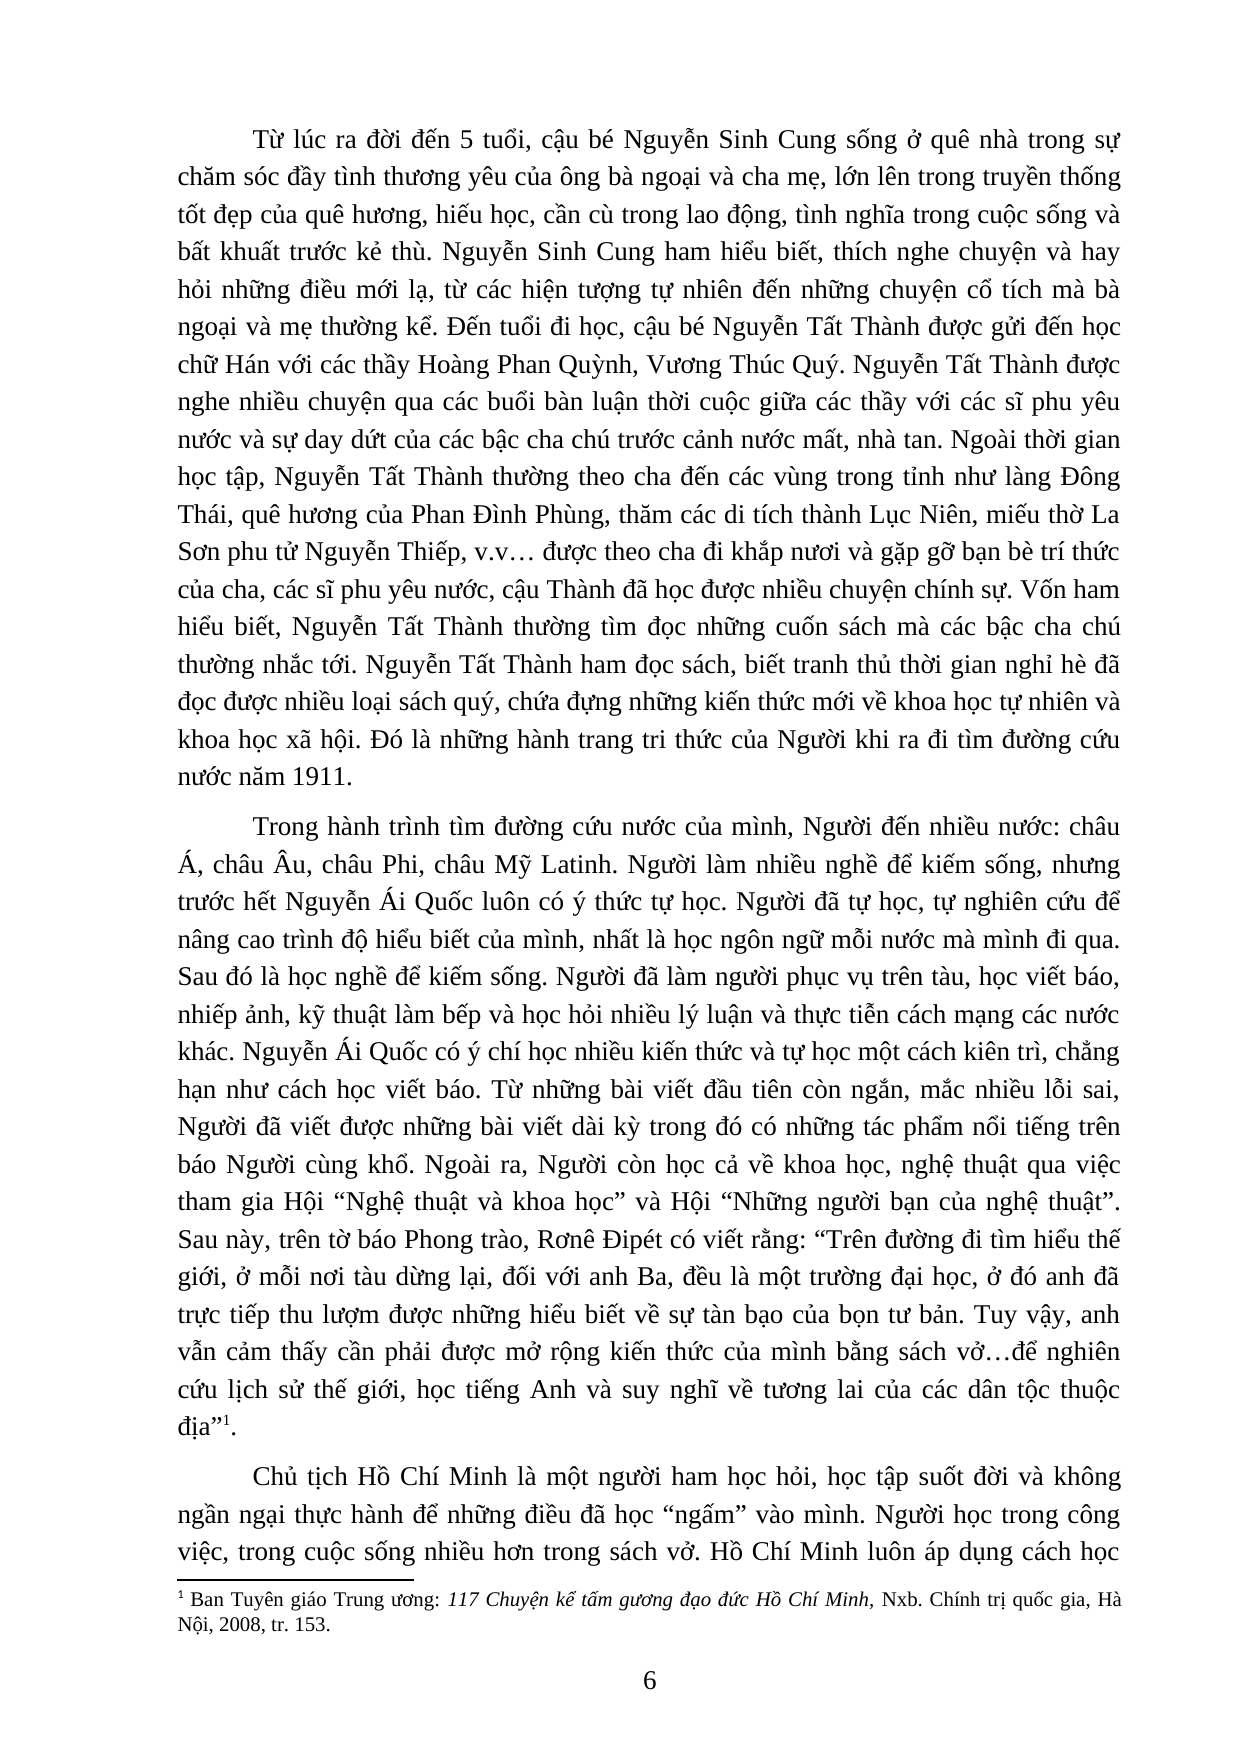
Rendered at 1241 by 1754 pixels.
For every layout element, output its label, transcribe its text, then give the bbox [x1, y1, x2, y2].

text Từ lúc ra đời đến 5 tuổi, cậu bé Nguyễn Sinh Cung sống ở quê nhà trong sự chăm sóc đầy tình thương yêu của ông bà ngoại và cha mẹ, lớn lên trong truyền thống tốt đẹp của quê hương, hiếu học, cần cù trong lao động, tình nghĩa trong cuộc sống và bất khuất trước kẻ thù. Nguyễn Sinh Cung ham hiểu biết, thích nghe chuyện và hay hỏi những điều mới lạ, từ các hiện tượng tự nhiên đến những chuyện cổ tích mà bà ngoại và mẹ thường kể. Đến tuổi đi học, cậu bé Nguyễn Tất Thành được gửi đến học chữ Hán với các thầy Hoàng Phan Quỳnh, Vương Thúc Quý. Nguyễn Tất Thành được nghe nhiều chuyện qua các buổi bàn luận thời cuộc giữa các thầy với các sĩ phu yêu nước và sự day dứt của các bậc cha chú trước cảnh nước mất, nhà tan. Ngoài thời gian học tập, Nguyễn Tất Thành thường theo cha đến các vùng trong tỉnh như làng Đông Thái, quê hương của Phan Đình Phùng, thăm các di tích thành Lục Niên, miếu thờ La Sơn phu tử Nguyễn Thiếp, v.v… được theo cha đi khắp nươi và gặp gỡ bạn bè trí thức của cha, các sĩ phu yêu nước, cậu Thành đã học được nhiều chuyện chính sự. Vốn ham hiểu biết, Nguyễn Tất Thành thường tìm đọc những cuốn sách mà các bậc cha chú thường nhắc tới. Nguyễn Tất Thành ham đọc sách, biết tranh thủ thời gian nghỉ hè đã đọc được nhiều loại sách quý, chứa đựng những kiến thức mới về khoa học tự nhiên và khoa học xã hội. Đó là những hành trang tri thức của Người khi ra đi tìm đường cứu nước năm 1911. [177, 118, 1122, 793]
text Trong hành trình tìm đường cứu nước của mình, Người đến nhiều nước: châu Á, châu Âu, châu Phi, châu Mỹ Latinh. Người làm nhiều nghề để kiếm sống, nhưng trước hết Nguyễn Ái Quốc luôn có ý thức tự học. Người đã tự học, tự nghiên cứu để nâng cao trình độ hiểu biết của mình, nhất là học ngôn ngữ mỗi nước mà mình đi qua. Sau đó là học nghề để kiếm sống. Người đã làm người phục vụ trên tàu, học viết báo, nhiếp ảnh, kỹ thuật làm bếp và học hỏi nhiều lý luận và thực tiễn cách mạng các nước khác. Nguyễn Ái Quốc có ý chí học nhiều kiến thức và tự học một cách kiên trì, chẳng hạn như cách học viết báo. Từ những bài viết đầu tiên còn ngắn, mắc nhiều lỗi sai, Người đã viết được những bài viết dài kỳ trong đó có những tác phẩm nổi tiếng trên báo Người cùng khổ. Ngoài ra, Người còn học cả về khoa học, nghệ thuật qua việc tham gia Hội “Nghệ thuật và khoa học” và Hội “Những người bạn của nghệ thuật”. Sau này, trên tờ báo Phong trào, Rơnê Đipét có viết rằng: “Trên đường đi tìm hiểu thế giới, ở mỗi nơi tàu dừng lại, đối với anh Ba, đều là một trường đại học, ở đó anh đã trực tiếp thu lượm được những hiểu biết về sự tàn bạo của bọn tư bản. Tuy vậy, anh vẫn cảm thấy cần phải được mở rộng kiến thức của mình bằng sách vở…để nghiên cứu lịch sử thế giới, học tiếng Anh và suy nghĩ về tương lai của các dân tộc thuộc địa”. [177, 806, 1122, 1443]
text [177, 1456, 1122, 1568]
